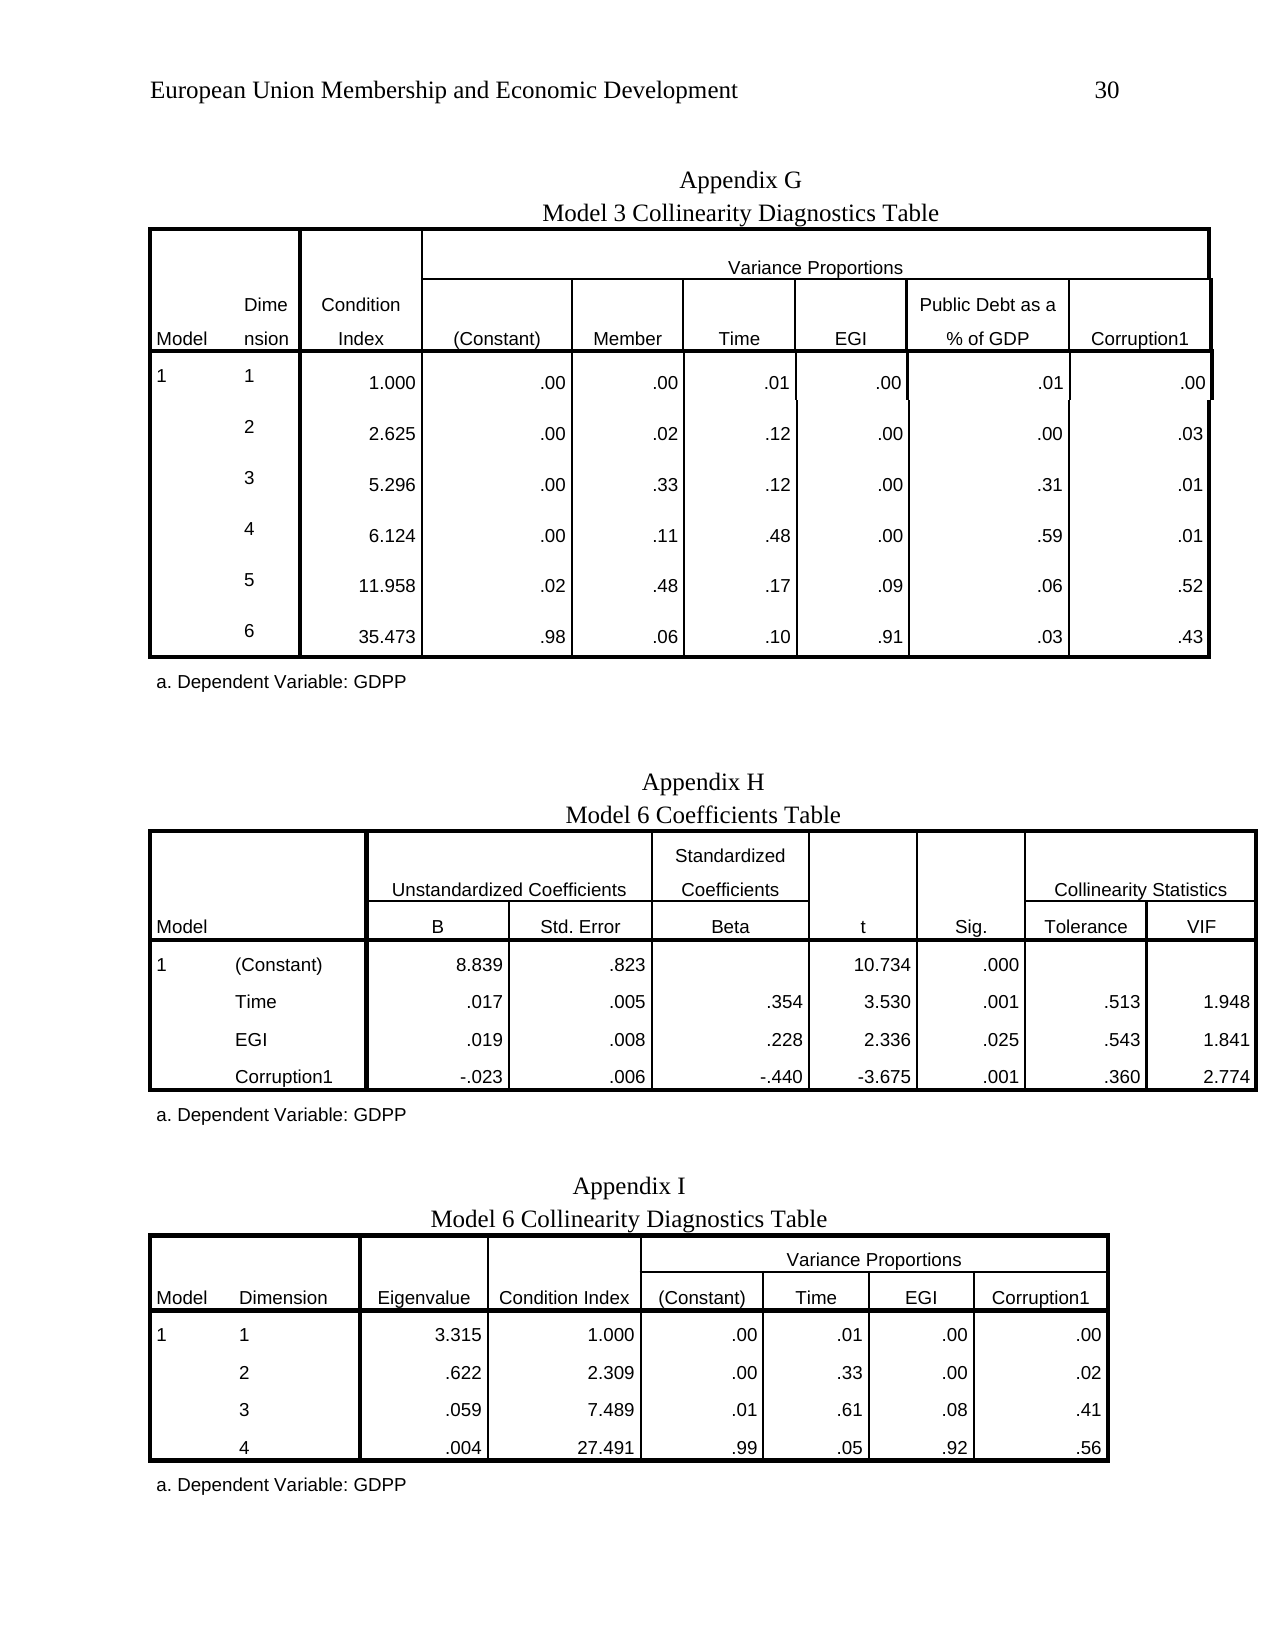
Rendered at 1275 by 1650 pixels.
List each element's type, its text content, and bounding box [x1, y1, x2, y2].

table_cell .52 [1070, 553, 1207, 604]
table_cell Corruption1 [1070, 280, 1209, 349]
table_cell .48 [573, 553, 683, 604]
table_cell .08 [870, 1383, 973, 1421]
table_cell .61 [764, 1383, 868, 1421]
table_cell Dimension [233, 1238, 358, 1308]
table_cell .360 [1026, 1050, 1145, 1087]
table_cell 35.473 [302, 604, 421, 654]
table_cell 2.309 [489, 1346, 640, 1383]
table_cell .001 [918, 1050, 1024, 1087]
table_cell .92 [870, 1421, 973, 1458]
table_cell Variance Proportions [423, 231, 1207, 278]
table_cell 3 [233, 1383, 358, 1421]
table_cell .11 [573, 502, 683, 553]
table_cell .01 [685, 353, 795, 400]
table_cell .025 [918, 1013, 1024, 1050]
table_cell .008 [510, 1013, 651, 1050]
table_cell .02 [423, 553, 571, 604]
table_cell .59 [910, 502, 1068, 553]
table_cell .91 [798, 604, 908, 654]
table_cell .03 [1070, 400, 1207, 451]
table_cell Time [764, 1273, 868, 1308]
table_cell a. Dependent Variable: GDPP [150, 1092, 1256, 1125]
table_cell Model [152, 1238, 233, 1308]
table_cell .006 [510, 1050, 651, 1087]
table_cell .00 [423, 400, 571, 451]
table_cell Condition Index [302, 231, 421, 349]
table_cell .48 [685, 502, 796, 553]
table_cell .09 [798, 553, 908, 604]
table_cell .33 [764, 1346, 868, 1383]
table_cell [653, 942, 808, 975]
table_cell Public Debt as a % of GDP [908, 280, 1068, 349]
table_cell Sig. [918, 833, 1024, 937]
table_cell a. Dependent Variable: GDPP [150, 1463, 1108, 1496]
table_cell Corruption1 [975, 1273, 1106, 1308]
table_cell -3.675 [810, 1050, 916, 1087]
table_cell .00 [642, 1346, 762, 1383]
table_cell 2.774 [1148, 1050, 1254, 1087]
table_cell 2 [233, 1346, 358, 1383]
table_cell Corruption1 [229, 1050, 364, 1087]
table_cell Time [684, 280, 794, 349]
table_cell 3.530 [810, 975, 916, 1012]
table_cell .00 [797, 353, 906, 400]
table_cell .00 [423, 353, 571, 400]
table_cell .513 [1026, 975, 1145, 1012]
table_cell .059 [362, 1383, 487, 1421]
table_cell .019 [369, 1013, 508, 1050]
table_cell (Constant) [642, 1273, 762, 1308]
table_cell 5 [238, 553, 298, 604]
table_cell .05 [764, 1421, 868, 1458]
table_cell Tolerance [1026, 902, 1145, 937]
table_cell 1 [152, 353, 238, 654]
table_cell .00 [423, 502, 571, 553]
table_cell (Constant) [229, 942, 364, 975]
table_cell Variance Proportions [642, 1238, 1106, 1271]
table_cell .00 [798, 451, 908, 502]
table_cell .41 [975, 1383, 1106, 1421]
table_cell .98 [423, 604, 571, 654]
table_cell .543 [1026, 1013, 1145, 1050]
table_cell 1 [152, 942, 229, 1087]
table_cell .33 [573, 451, 683, 502]
table_header Appendix I Model 6 Collinearity Diagnostics Table [150, 1167, 1108, 1233]
table_cell 1.000 [302, 353, 421, 400]
table_cell 1 [238, 353, 298, 400]
table_cell a. Dependent Variable: GDPP [150, 655, 1275, 692]
table_cell 6 [238, 604, 298, 654]
table_cell 1 [233, 1313, 358, 1346]
table_cell -.023 [369, 1050, 508, 1087]
table_cell .99 [642, 1421, 762, 1458]
table_cell .00 [870, 1313, 973, 1346]
table_cell .12 [685, 451, 796, 502]
table_header Appendix G Model 3 Collinearity Diagnostics Table [150, 161, 1275, 227]
table_cell Beta [653, 902, 808, 937]
table_cell 3 [238, 451, 298, 502]
table_cell Model [152, 231, 238, 349]
table_cell .00 [423, 451, 571, 502]
table_cell 8.839 [369, 942, 508, 975]
table_cell 1.000 [489, 1313, 640, 1346]
table_cell Condition Index [489, 1238, 640, 1308]
table_cell .005 [510, 975, 651, 1012]
table_cell .00 [1071, 353, 1210, 400]
table_cell 2.336 [810, 1013, 916, 1050]
table_cell .622 [362, 1346, 487, 1383]
table_cell (Constant) [423, 280, 571, 349]
table_cell Unstandardized Coefficients [369, 833, 651, 900]
table_cell 7.489 [489, 1383, 640, 1421]
table_cell 27.491 [489, 1421, 640, 1458]
table_cell .228 [653, 1013, 808, 1050]
table_cell .00 [870, 1346, 973, 1383]
table_cell .823 [510, 942, 651, 975]
table_cell .00 [975, 1313, 1106, 1346]
table_cell 2.625 [302, 400, 421, 451]
table_cell .000 [918, 942, 1024, 975]
table_cell EGI [870, 1273, 973, 1308]
table_cell Collinearity Statistics [1026, 833, 1254, 900]
table_cell .02 [975, 1346, 1106, 1383]
table_cell .17 [685, 553, 796, 604]
table_cell .00 [798, 400, 908, 451]
table_cell [1026, 942, 1145, 975]
table_cell 3.315 [362, 1313, 487, 1346]
table_cell .01 [909, 353, 1069, 400]
table_cell EGI [796, 280, 905, 349]
table_cell .01 [764, 1313, 868, 1346]
table_cell .00 [798, 502, 908, 553]
table_cell .56 [975, 1421, 1106, 1458]
table_cell .00 [573, 353, 683, 400]
table_cell .004 [362, 1421, 487, 1458]
table_cell .01 [642, 1383, 762, 1421]
table_cell .06 [910, 553, 1068, 604]
table_cell -.440 [653, 1050, 808, 1087]
table_cell 1 [152, 1313, 233, 1458]
table_cell 4 [238, 502, 298, 553]
table_cell 10.734 [810, 942, 916, 975]
table_cell .03 [910, 604, 1068, 654]
table_cell .02 [573, 400, 683, 451]
table_cell 4 [233, 1421, 358, 1458]
table_cell Time [229, 975, 364, 1012]
table_cell .43 [1070, 604, 1207, 654]
table_cell .10 [685, 604, 796, 654]
table_cell Std. Error [510, 902, 651, 937]
table_cell t [810, 833, 916, 937]
table_cell .00 [910, 400, 1068, 451]
table_cell Member [573, 280, 682, 349]
table_header Appendix H Model 6 Coefficients Table [150, 763, 1256, 829]
table_cell .12 [685, 400, 796, 451]
table_cell Standardized Coefficients [653, 833, 808, 900]
table_cell B [369, 902, 508, 937]
table_cell .06 [573, 604, 683, 654]
table_cell .00 [642, 1313, 762, 1346]
table_cell .017 [369, 975, 508, 1012]
table_cell Model [152, 833, 364, 937]
table_cell 1.948 [1148, 975, 1254, 1012]
table_cell VIF [1148, 902, 1254, 937]
table_cell .001 [918, 975, 1024, 1012]
table_cell Eigenvalue [362, 1238, 487, 1308]
table_cell 11.958 [302, 553, 421, 604]
table_cell .01 [1070, 451, 1207, 502]
table_cell 1.841 [1148, 1013, 1254, 1050]
table_cell 2 [238, 400, 298, 451]
table_cell 5.296 [302, 451, 421, 502]
table_cell EGI [229, 1013, 364, 1050]
table_cell .01 [1070, 502, 1207, 553]
table_cell [1148, 942, 1254, 975]
table_cell .31 [910, 451, 1068, 502]
table_cell .354 [653, 975, 808, 1012]
table_cell Dimension [238, 231, 298, 349]
table_cell 6.124 [302, 502, 421, 553]
